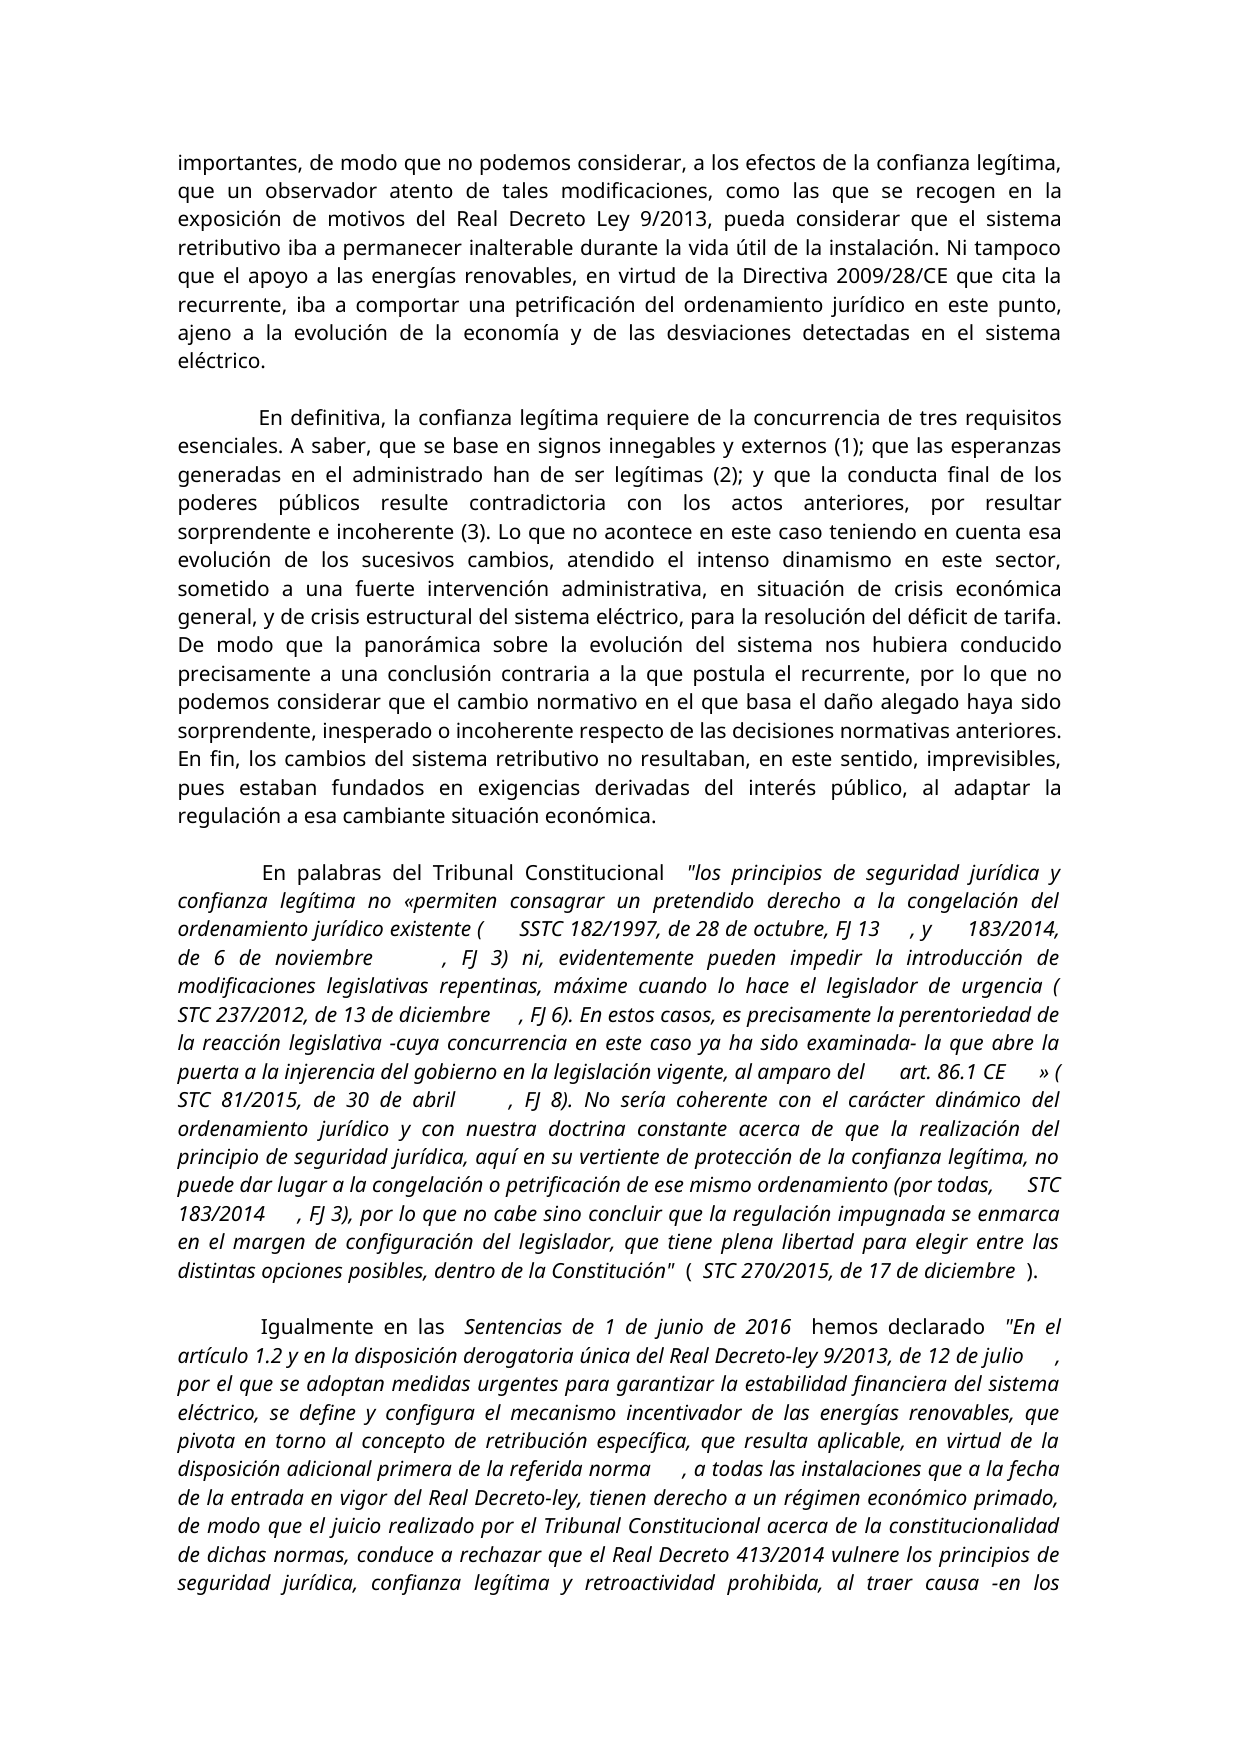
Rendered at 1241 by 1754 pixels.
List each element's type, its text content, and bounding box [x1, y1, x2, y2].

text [177, 1312, 1063, 1597]
text En palabras del Tribunal Constitucional "los principios de seguridad jurídica y confianza legítima no «permiten consagrar un pretendido derecho a la congelación del ordenamiento jurídico existente ( SSTC 182/1997, de 28 de octubre, FJ 13 , y 183/2014, de 6 de noviembre , FJ 3) ni, evidentemente pueden impedir la introducción de modificaciones legislativas repentinas, máxime cuando lo hace el legislador de urgencia ( STC 237/2012, de 13 de diciembre , FJ 6). En estos casos, es precisamente la perentoriedad de la reacción legislativa -cuya concurrencia en este caso ya ha sido examinada- la que abre la puerta a la injerencia del gobierno en la legislación vigente, al amparo del art. 86.1 CE » ( STC 81/2015, de 30 de abril , FJ 8). No sería coherente con el carácter dinámico del ordenamiento jurídico y con nuestra doctrina constante acerca de que la realización del principio de seguridad jurídica, aquí en su vertiente de protección de la confianza legítima, no puede dar lugar a la congelación o petrificación de ese mismo ordenamiento (por todas, STC 183/2014 , FJ 3), por lo que no cabe sino concluir que la regulación impugnada se enmarca en el margen de configuración del legislador, que tiene plena libertad para elegir entre las distintas opciones posibles, dentro de la Constitución" ( STC 270/2015, de 17 de diciembre ). [177, 858, 1063, 1284]
text En definitiva, la confianza legítima requiere de la concurrencia de tres requisitos esenciales. A saber, que se base en signos innegables y externos (1); que las esperanzas generadas en el administrado han de ser legítimas (2); y que la conducta final de los poderes públicos resulte contradictoria con los actos anteriores, por resultar sorprendente e incoherente (3). Lo que no acontece en este caso teniendo en cuenta esa evolución de los sucesivos cambios, atendido el intenso dinamismo en este sector, sometido a una fuerte intervención administrativa, en situación de crisis económica general, y de crisis estructural del sistema eléctrico, para la resolución del déficit de tarifa. De modo que la panorámica sobre la evolución del sistema nos hubiera conducido precisamente a una conclusión contraria a la que postula el recurrente, por lo que no podemos considerar que el cambio normativo en el que basa el daño alegado haya sido sorprendente, inesperado o incoherente respecto de las decisiones normativas anteriores. En fin, los cambios del sistema retributivo no resultaban, en este sentido, imprevisibles, pues estaban fundados en exigencias derivadas del interés público, al adaptar la regulación a esa cambiante situación económica. [177, 403, 1063, 830]
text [177, 148, 1063, 375]
